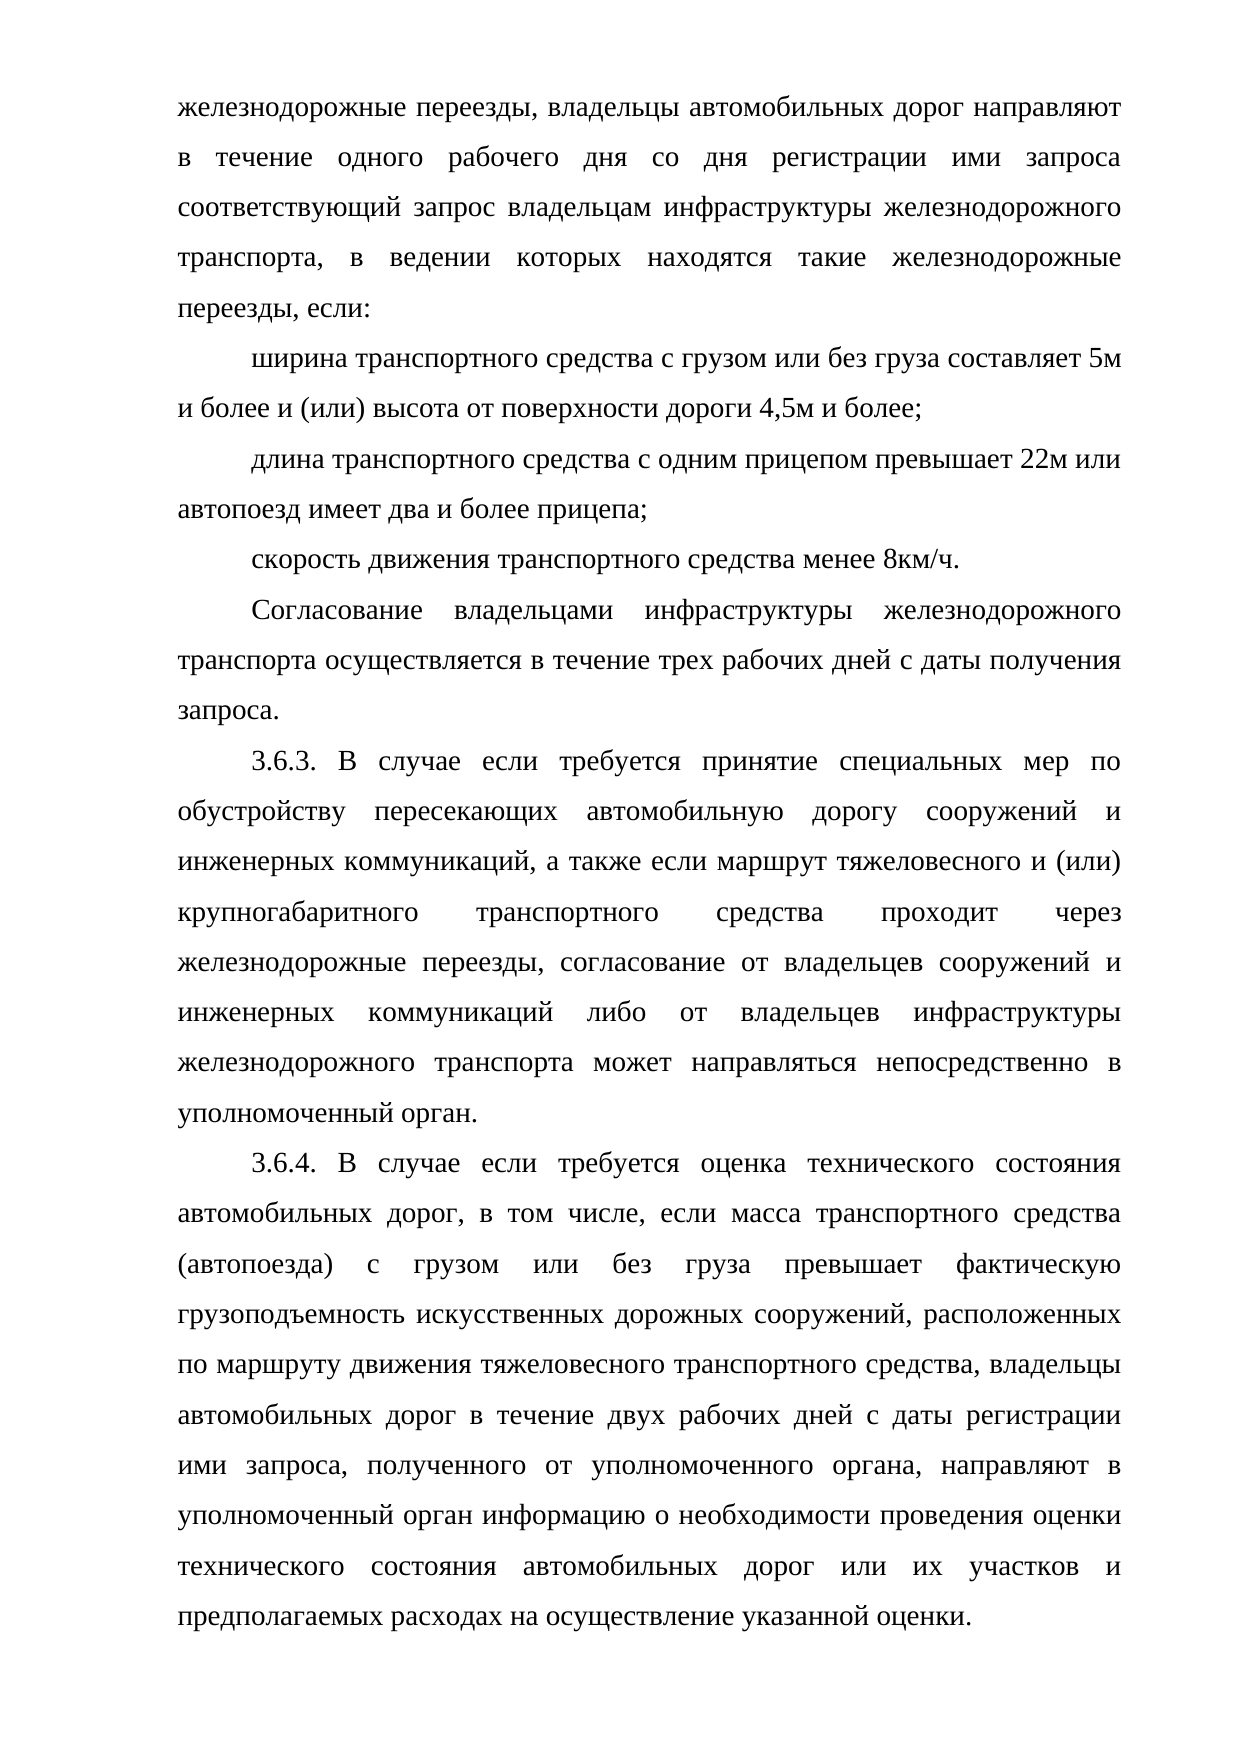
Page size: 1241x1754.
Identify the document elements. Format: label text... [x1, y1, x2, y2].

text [177, 89, 1122, 323]
text 3.6.4. В случае если требуется оценка технического состояния автомобильных дорог, в том числе, если масса транспортного средства (автопоезда) с грузом или без груза превышает фактическую грузоподъемность искусственных дорожных сооружений, расположенных по маршруту движения тяжеловесного транспортного средства, владельцы автомобильных дорог в течение двух рабочих дней с даты регистрации ими запроса, полученного от уполномоченного органа, направляют в уполномоченный орган информацию о необходимости проведения оценки технического состояния автомобильных дорог или их участков и предполагаемых расходах на осуществление указанной оценки. [177, 1145, 1122, 1632]
text длина транспортного средства с одним прицепом превышает 22м или автопоезд имеет два и более прицепа; [177, 441, 1122, 525]
text скорость движения транспортного средства менее 8км/ч. [177, 541, 1122, 575]
text 3.6.3. В случае если требуется принятие специальных мер по обустройству пересекающих автомобильную дорогу сооружений и инженерных коммуникаций, а также если маршрут тяжеловесного и (или) крупногабаритного транспортного средства проходит через железнодорожные переезды, согласование от владельцев сооружений и инженерных коммуникаций либо от владельцев инфраструктуры железнодорожного транспорта может направляться непосредственно в уполномоченный орган. [177, 743, 1122, 1128]
text Согласование владельцами инфраструктуры железнодорожного транспорта осуществляется в течение трех рабочих дней с даты получения запроса. [177, 592, 1122, 726]
text ширина транспортного средства с грузом или без груза составляет 5м и более и (или) высота от поверхности дороги 4,5м и более; [177, 340, 1122, 424]
